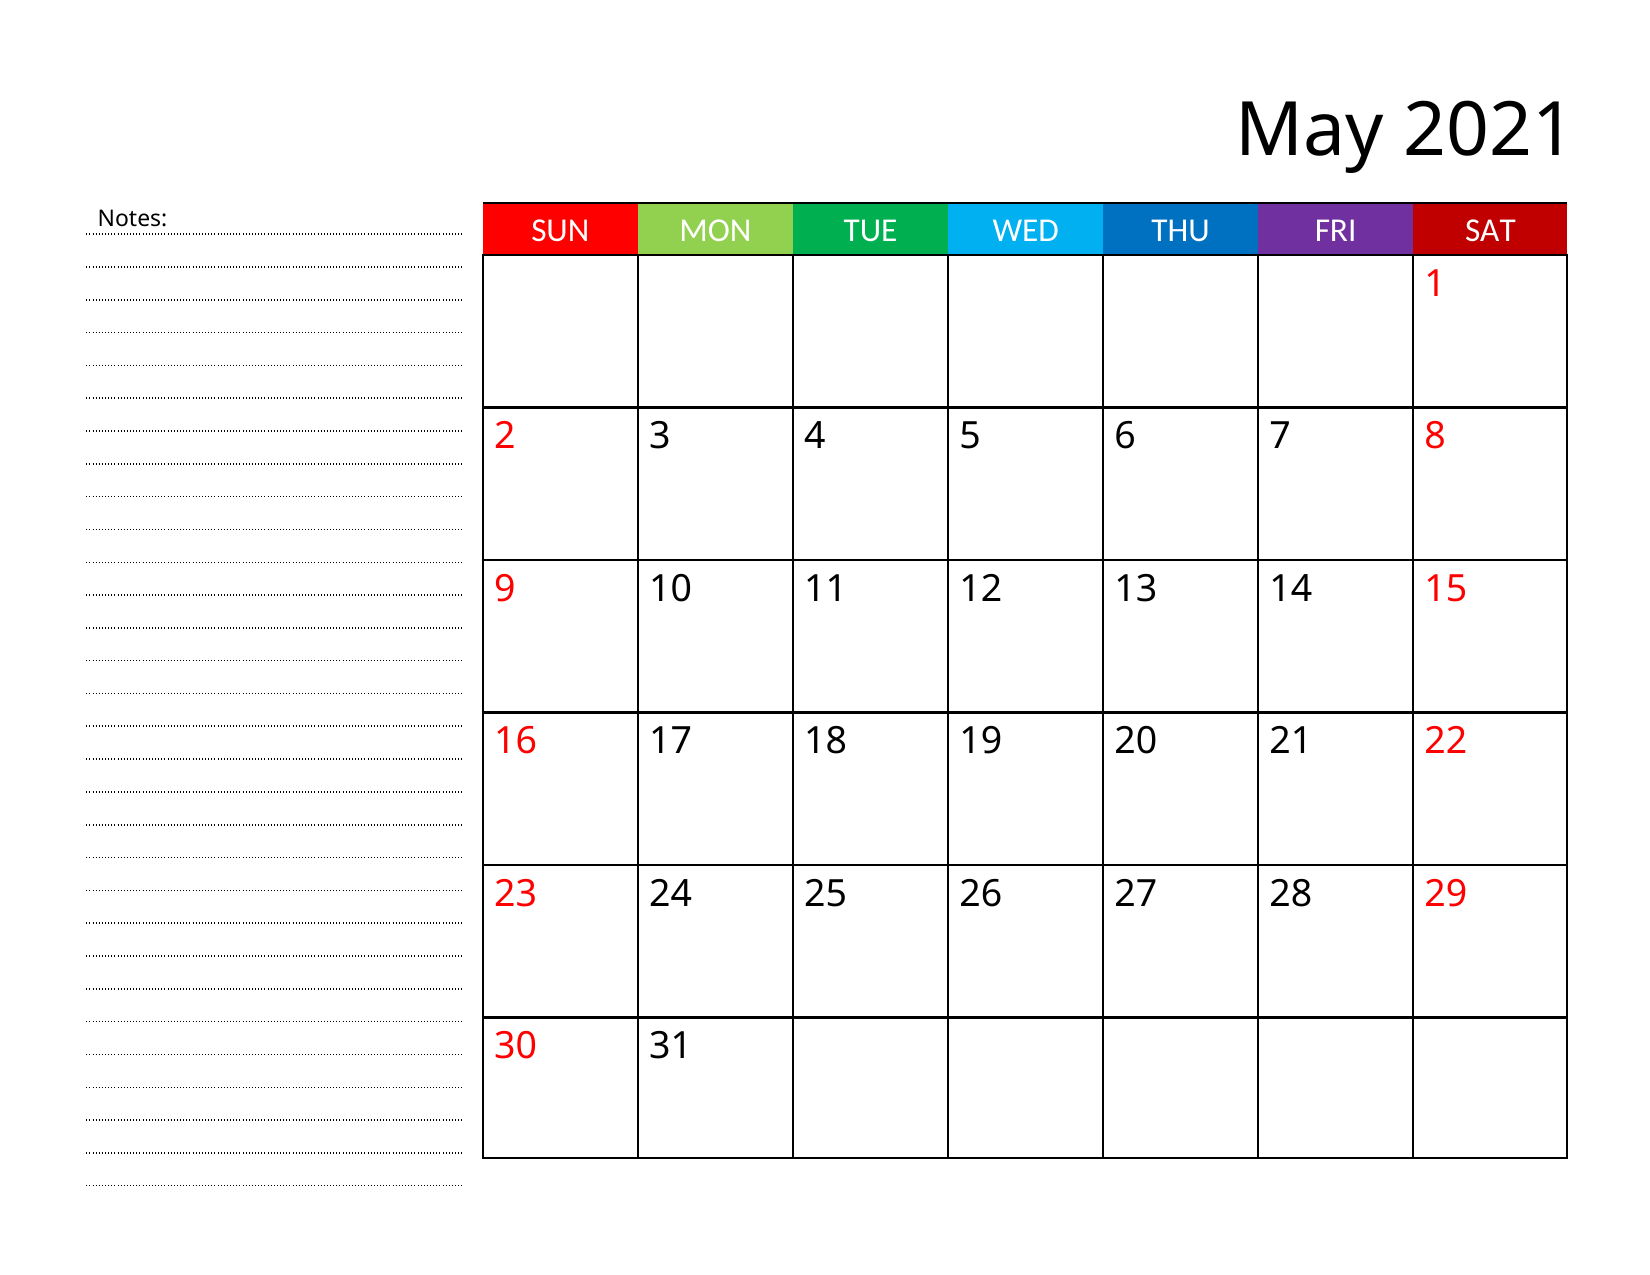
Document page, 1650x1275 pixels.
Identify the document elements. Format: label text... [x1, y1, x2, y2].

table_header [75, 202, 471, 1200]
table_header [471, 202, 1575, 1200]
text May 2021 [75, 75, 1575, 177]
